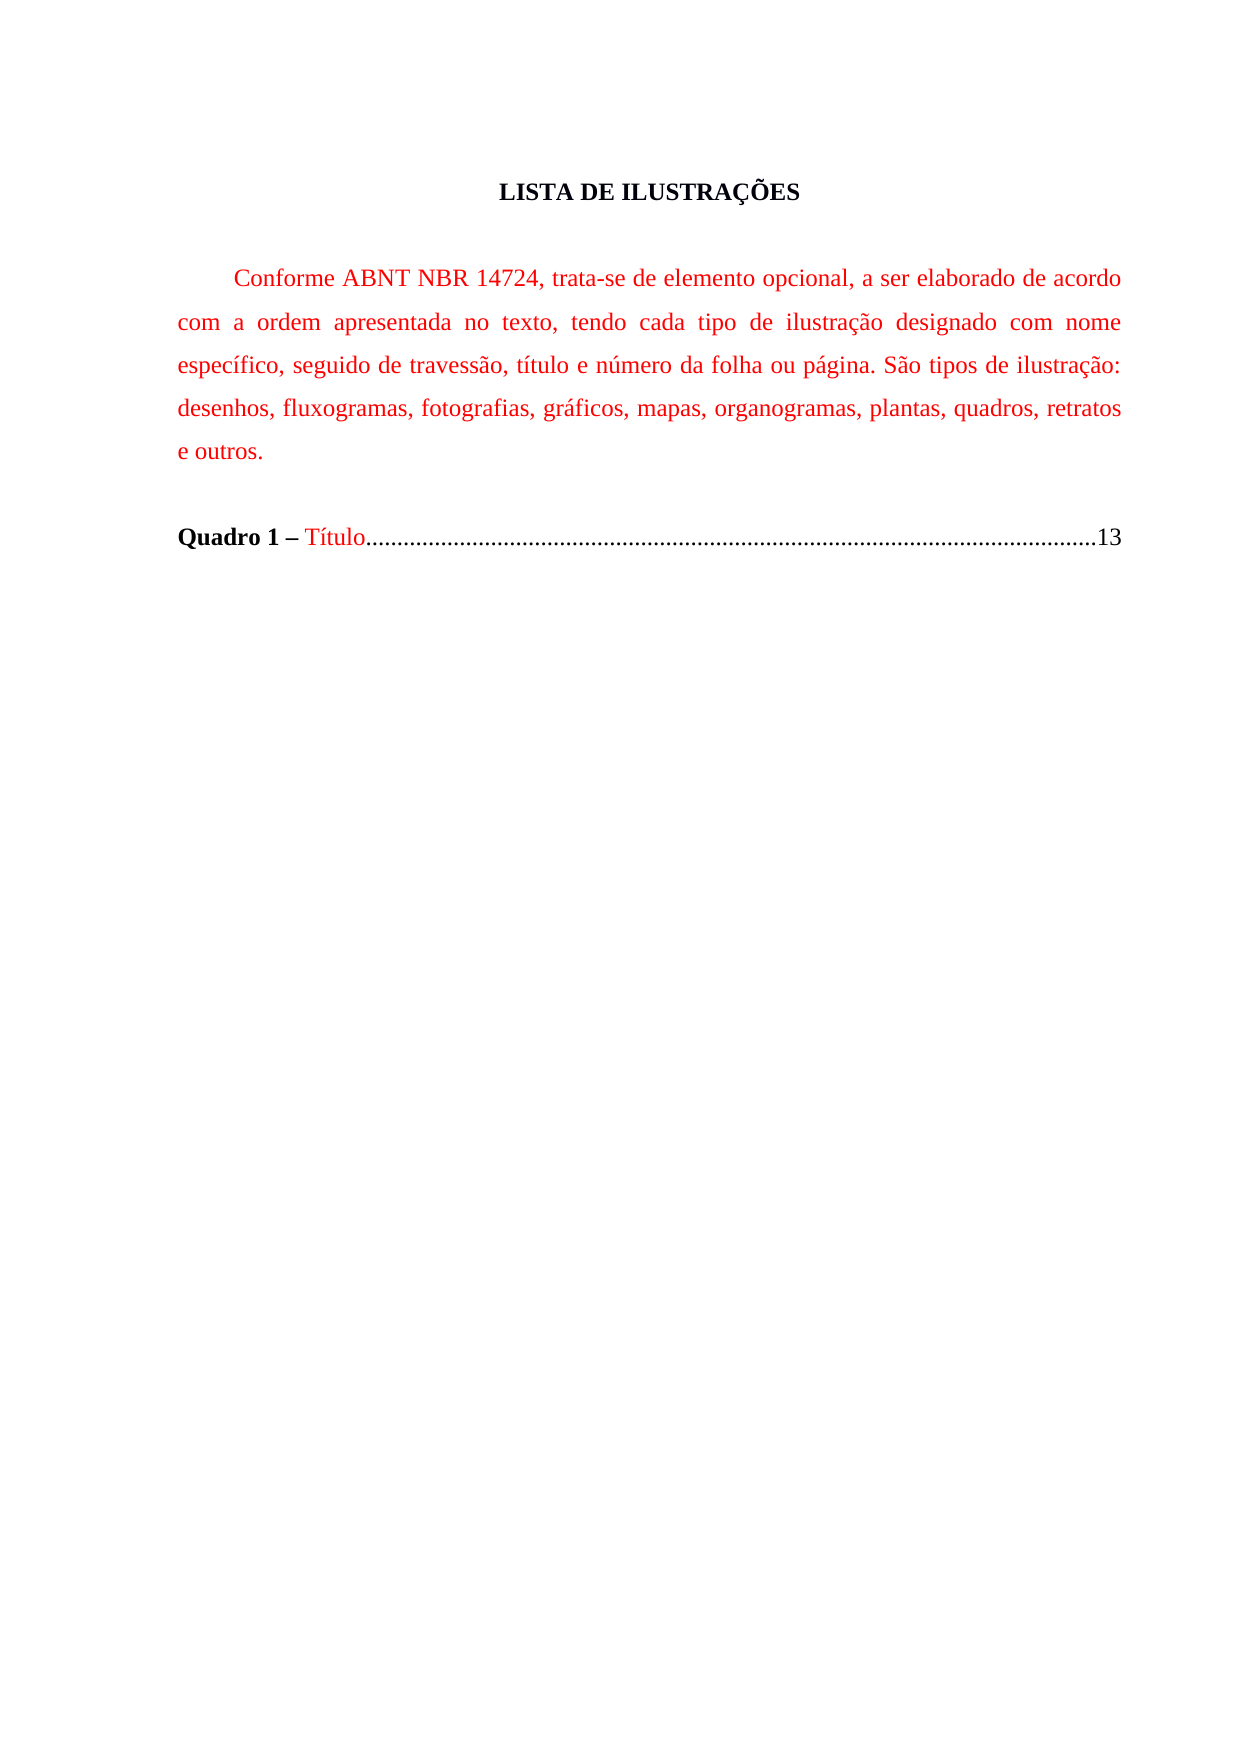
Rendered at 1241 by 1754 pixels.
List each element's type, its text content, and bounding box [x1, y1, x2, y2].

text LISTA DE ILUSTRAÇÕES [177, 177, 1122, 206]
text Conforme ABNT NBR 14724, trata-se de elemento opcional, a ser elaborado de acordo com a ordem apresentada no texto, tendo cada tipo de ilustração designado com nome específico, seguido de travessão, título e número da folha ou página. São tipos de ilustração: desenhos, fluxogramas, fotografias, gráficos, mapas, organogramas, plantas, quadros, retratos e outros. [177, 263, 1122, 465]
